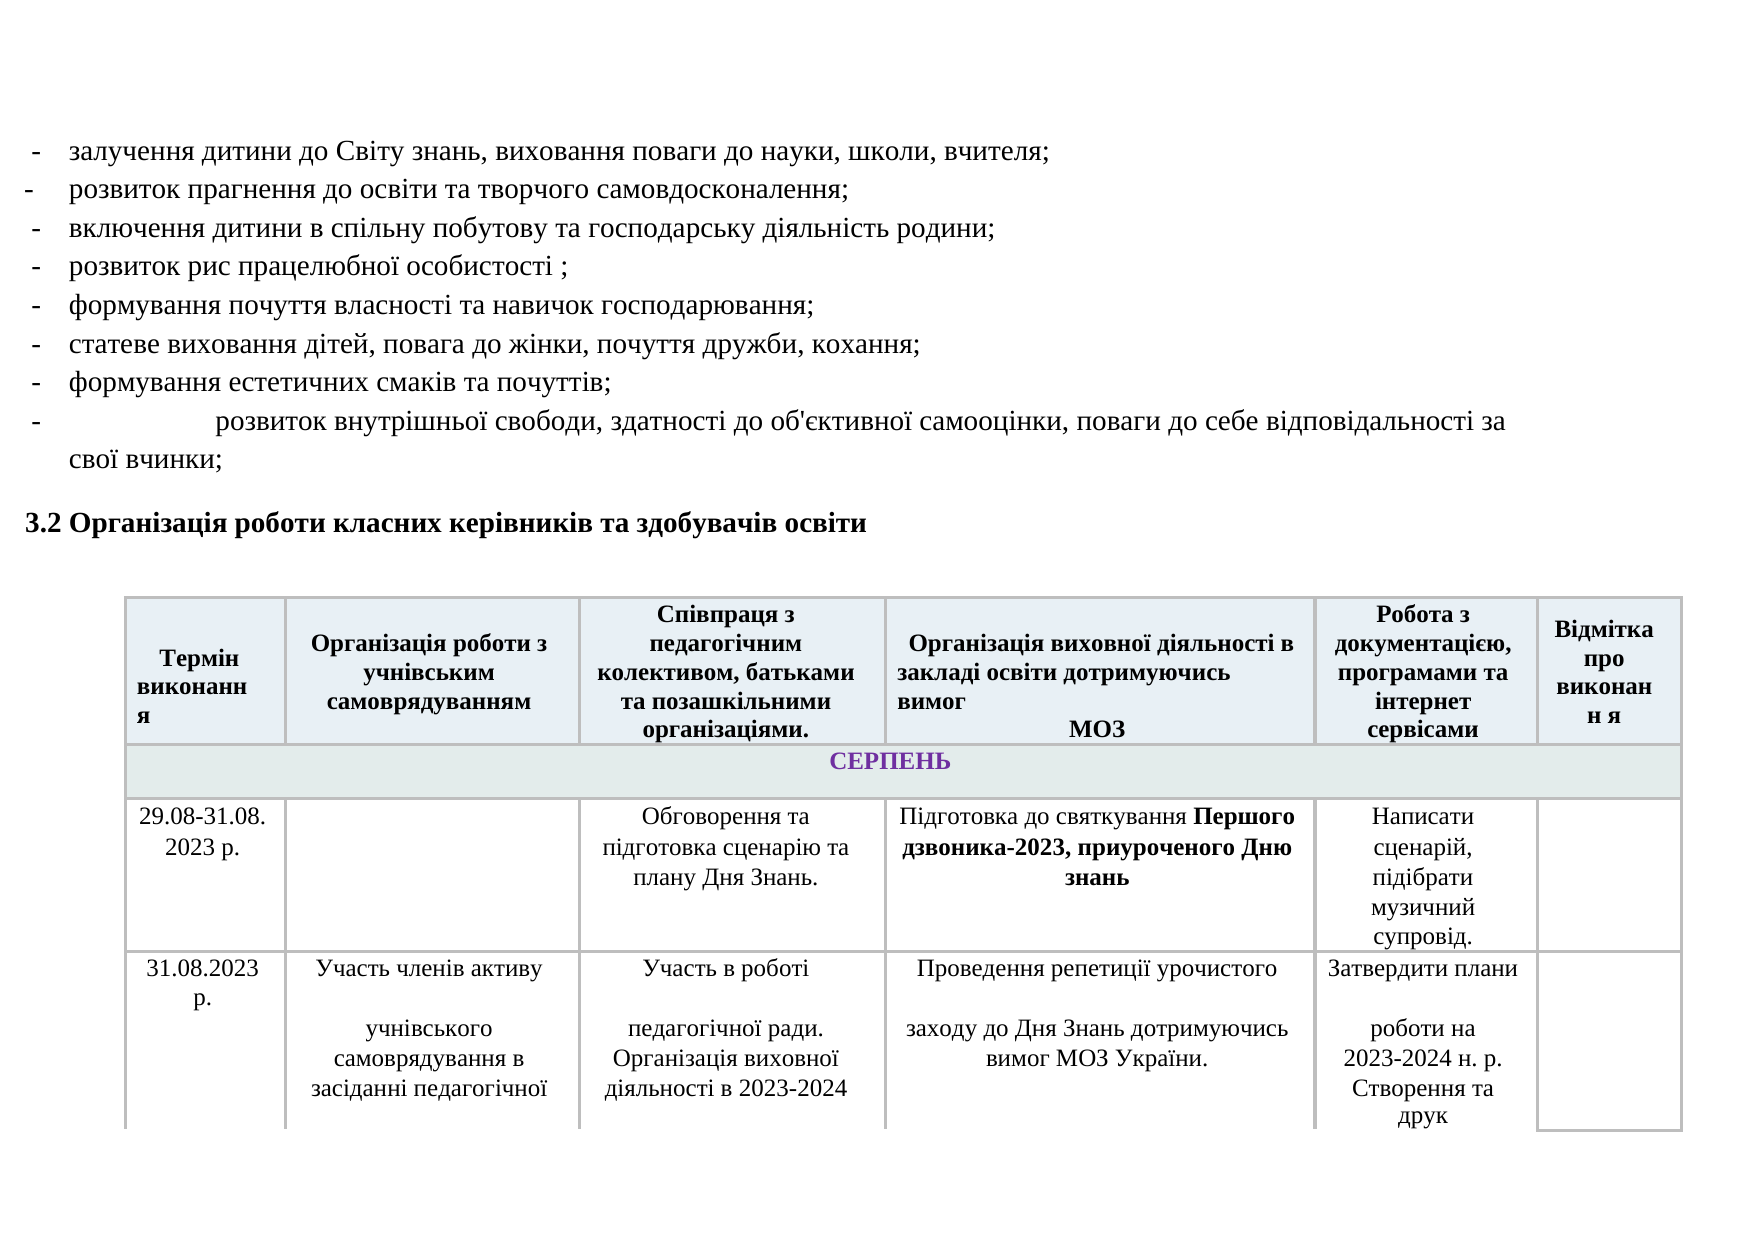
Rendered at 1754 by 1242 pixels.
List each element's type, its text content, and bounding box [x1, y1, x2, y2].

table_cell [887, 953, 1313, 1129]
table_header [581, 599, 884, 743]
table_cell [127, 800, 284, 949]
list розвиток рис працелюбної особистості ; [31, 248, 1718, 282]
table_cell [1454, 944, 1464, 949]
list формування естетичних смаків та почуттів; [31, 364, 1718, 398]
list розвиток прагнення до освіти та творчого самовдосконалення; [24, 171, 1718, 205]
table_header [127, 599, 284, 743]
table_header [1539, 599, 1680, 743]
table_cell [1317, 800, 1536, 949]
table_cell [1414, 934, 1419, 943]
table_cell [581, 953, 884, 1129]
list формування почуття власності та навичок господарювання; [31, 287, 1718, 321]
subtitle Організація роботи класних керівників та здобувачів освіти [25, 505, 1718, 538]
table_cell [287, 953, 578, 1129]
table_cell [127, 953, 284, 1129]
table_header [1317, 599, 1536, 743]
list розвиток внутрішньої свободи, здатності до об'єктивної самооцінки, поваги до себе відповідальності за свої вчинки; [31, 403, 1561, 475]
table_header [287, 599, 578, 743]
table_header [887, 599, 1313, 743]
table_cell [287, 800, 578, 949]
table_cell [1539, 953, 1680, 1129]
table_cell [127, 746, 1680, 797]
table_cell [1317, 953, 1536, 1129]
list статеве виховання дітей, повага до жінки, почуття дружби, кохання; [31, 326, 1718, 359]
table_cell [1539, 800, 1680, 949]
list включення дитини в спільну побутову та господарську діяльність родини; [31, 210, 1718, 243]
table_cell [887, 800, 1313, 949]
list залучення дитини до Світу знань, виховання поваги до науки, школи, вчителя; [31, 133, 1718, 166]
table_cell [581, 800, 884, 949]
